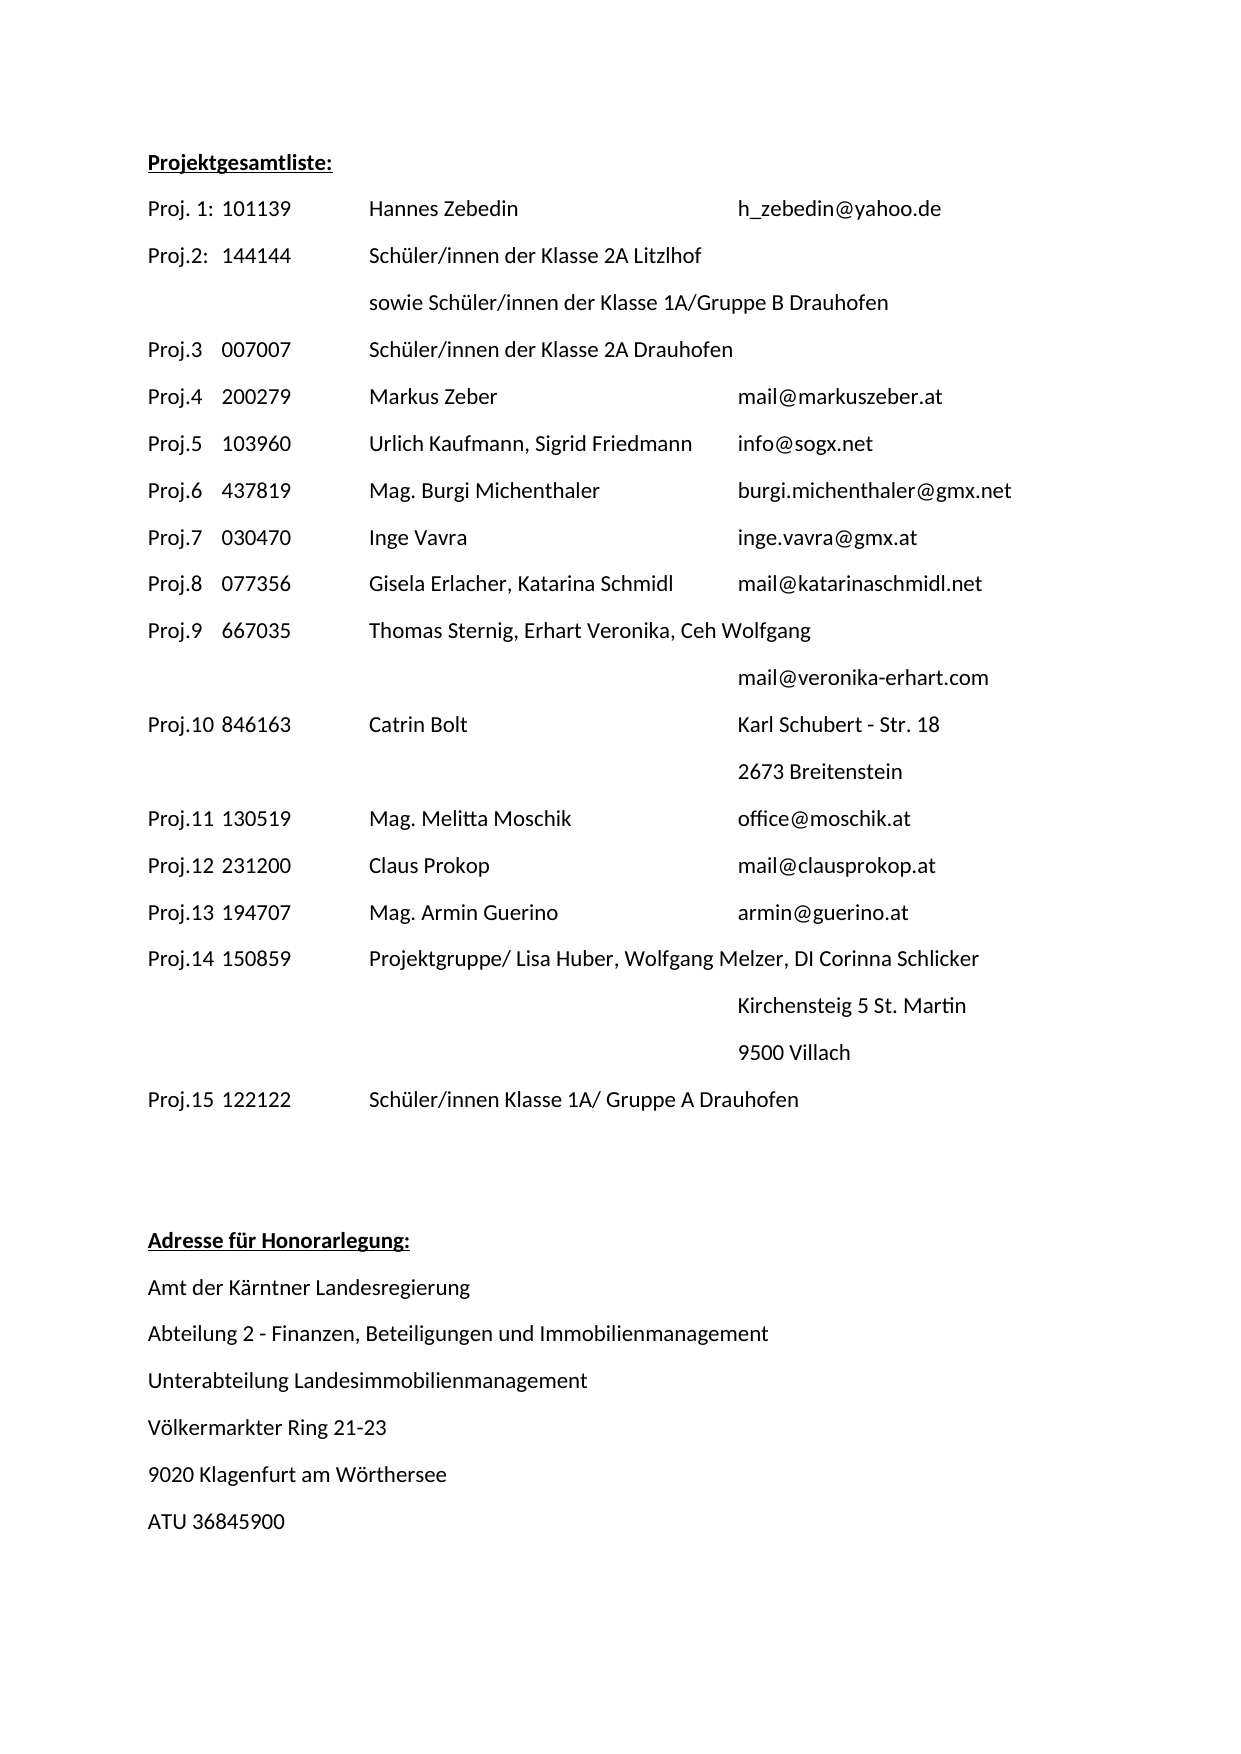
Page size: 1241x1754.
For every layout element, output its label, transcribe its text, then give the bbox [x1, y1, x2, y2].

text Adresse für Honorarlegung: [148, 1226, 1093, 1254]
text Kirchensteig 5 St. Martin [148, 991, 1093, 1019]
text Proj.14 150859 Projektgruppe/ Lisa Huber, Wolfgang Melzer, DI Corinna Schlicker [148, 944, 1093, 972]
text mail@veronika-erhart.com [148, 663, 1093, 691]
text Unterabteilung Landesimmobilienmanagement [148, 1366, 1093, 1394]
text 9500 Villach [148, 1038, 1093, 1066]
text 2673 Breitenstein [148, 757, 1093, 785]
text Proj.8 077356 Gisela Erlacher, Katarina Schmidl mail@katarinaschmidl.net [148, 569, 1093, 597]
text Proj.13 194707 Mag. Armin Guerino armin@guerino.at [148, 898, 1093, 926]
text Amt der Kärntner Landesregierung [148, 1273, 1093, 1301]
text Proj.4 200279 Markus Zeber mail@markuszeber.at [148, 382, 1093, 410]
text Proj.12 231200 Claus Prokop mail@clausprokop.at [148, 851, 1093, 879]
text Proj.11 130519 Mag. Melitta Moschik office@moschik.at [148, 804, 1093, 832]
text Proj.3 007007 Schüler/innen der Klasse 2A Drauhofen [148, 335, 1093, 363]
text Proj.5 103960 Urlich Kaufmann, Sigrid Friedmann info@sogx.net [148, 429, 1093, 457]
text Proj.10 846163 Catrin Bolt Karl Schubert - Str. 18 [148, 710, 1093, 738]
text Proj.7 030470 Inge Vavra inge.vavra@gmx.at [148, 523, 1093, 551]
text ATU 36845900 [148, 1507, 1093, 1535]
text Abteilung 2 - Finanzen, Beteiligungen und Immobilienmanagement [148, 1319, 1093, 1347]
text Völkermarkter Ring 21-23 [148, 1413, 1093, 1441]
text Proj.15 122122 Schüler/innen Klasse 1A/ Gruppe A Drauhofen [148, 1085, 1093, 1113]
text Proj.9 667035 Thomas Sternig, Erhart Veronika, Ceh Wolfgang [148, 616, 1093, 644]
text 9020 Klagenfurt am Wörthersee [148, 1460, 1093, 1488]
text sowie Schüler/innen der Klasse 1A/Gruppe B Drauhofen [148, 288, 1093, 316]
text Proj. 1: 101139 Hannes Zebedin h_zebedin@yahoo.de [148, 194, 1093, 222]
text Proj.2: 144144 Schüler/innen der Klasse 2A Litzlhof [148, 241, 1093, 269]
text Projektgesamtliste: [148, 148, 1093, 176]
text Proj.6 437819 Mag. Burgi Michenthaler burgi.michenthaler@gmx.net [148, 476, 1093, 504]
